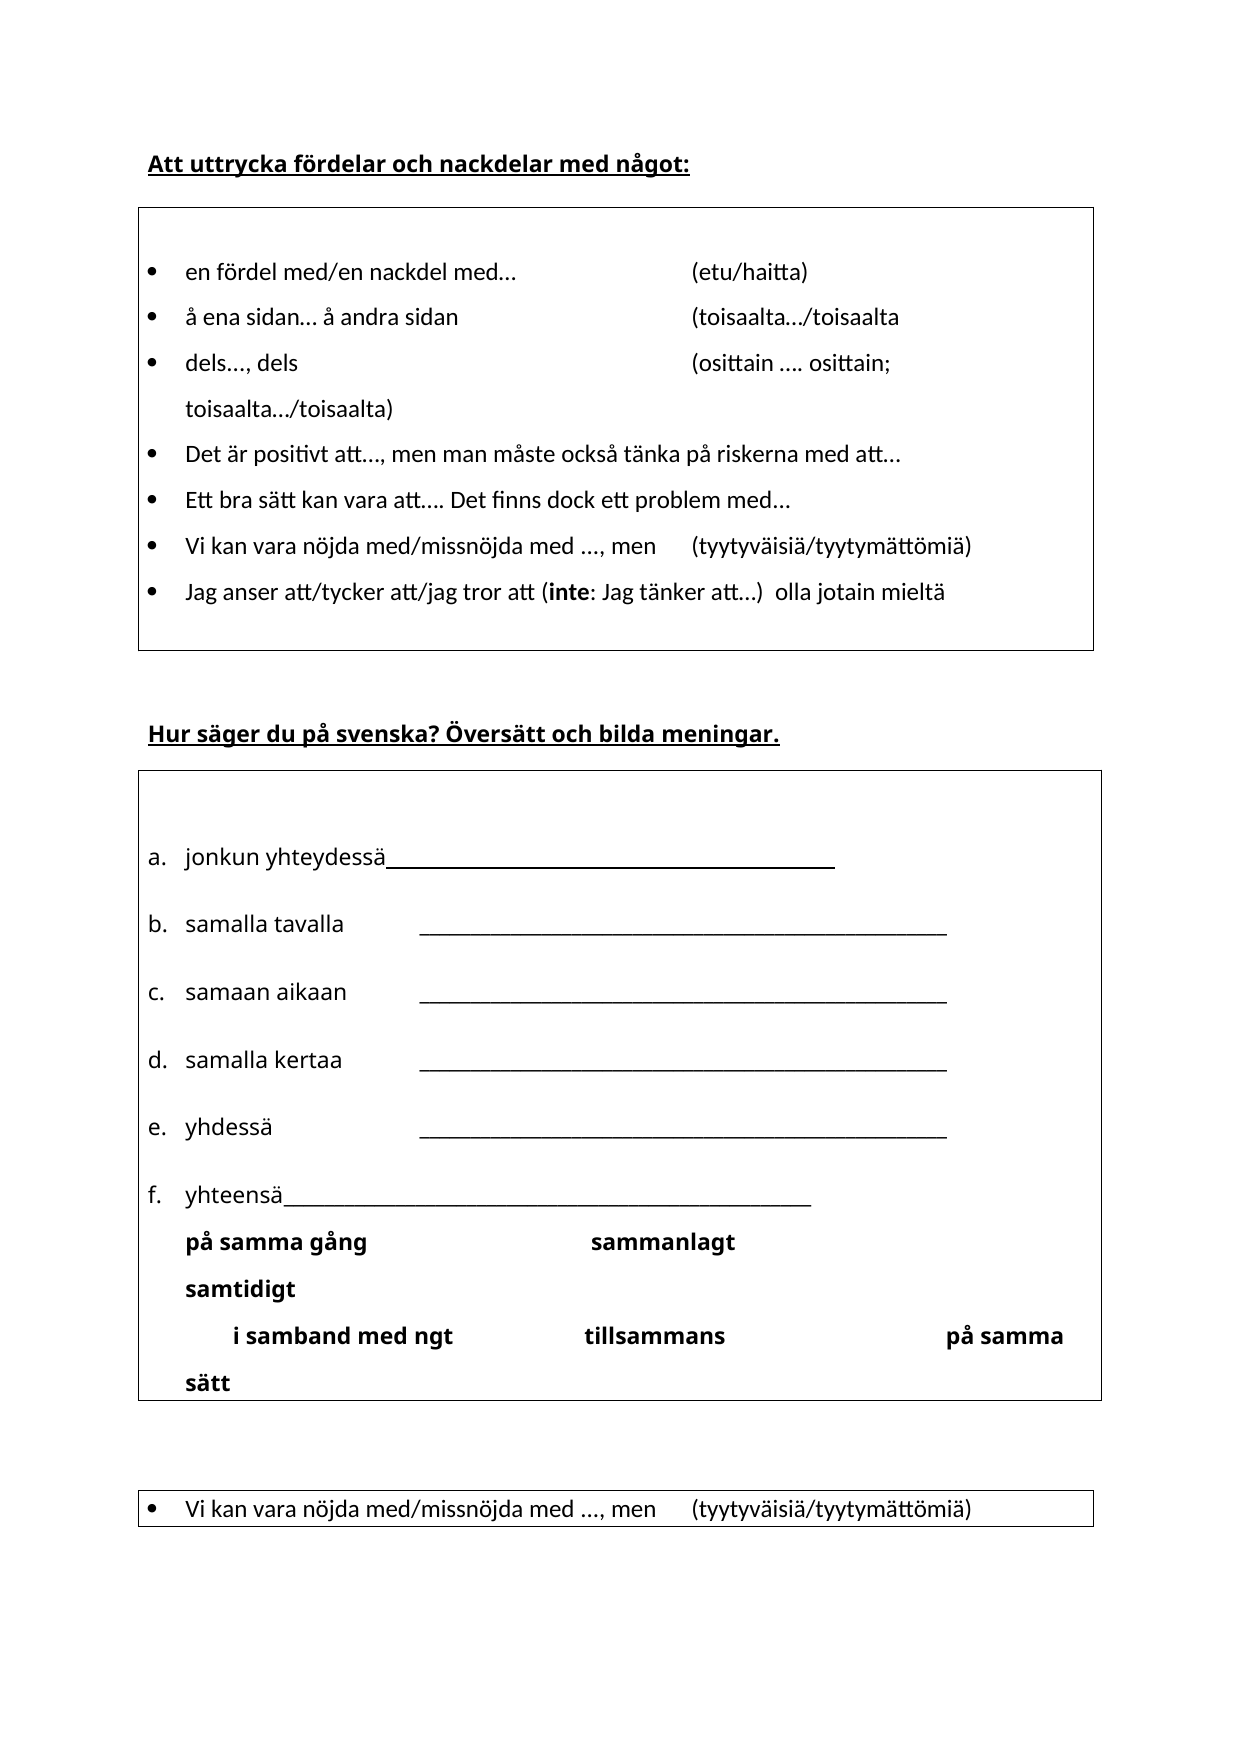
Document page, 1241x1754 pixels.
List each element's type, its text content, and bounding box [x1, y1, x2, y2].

list Det är positivt att…, men man måste också tänka på riskerna med att… [139, 436, 1093, 469]
text Hur säger du på svenska? Översätt och bilda meningar. [148, 717, 1093, 749]
list jonkun yhteydessä _______________________________________________ [139, 837, 1101, 872]
list Jag anser att/tycker att/jag tror att (inte: Jag tänker att…) olla jotain mieltä [139, 573, 1093, 650]
list yhdessä ____________________________________________________ [139, 1108, 1101, 1142]
text Att uttrycka fördelar och nackdelar med något: [148, 148, 1093, 207]
list samalla tavalla ____________________________________________________ [139, 905, 1101, 939]
list å ena sidan… å andra sidan (toisaalta…/toisaalta [139, 298, 1093, 332]
list Ett bra sätt kan vara att…. Det finns dock ett problem med... [139, 481, 1093, 515]
list yhteensä ____________________________________________________ på samma gång sammanlagt samtidigt i samband med ngt tillsammans på samma sätt [139, 1176, 1101, 1400]
list Vi kan vara nöjda med/missnöjda med ..., men (tyytyväisiä/tyytymättömiä) [139, 527, 1093, 561]
list dels..., dels (osittain …. osittain; toisaalta…/toisaalta) [139, 344, 1093, 423]
list samaan aikaan ____________________________________________________ [139, 973, 1101, 1007]
list Vi kan vara nöjda med/missnöjda med ..., men (tyytyväisiä/tyytymättömiä) [139, 1491, 1093, 1526]
list samalla kertaa ____________________________________________________ [139, 1040, 1101, 1075]
list en fördel med/en nackdel med… (etu/haitta) [139, 253, 1093, 286]
